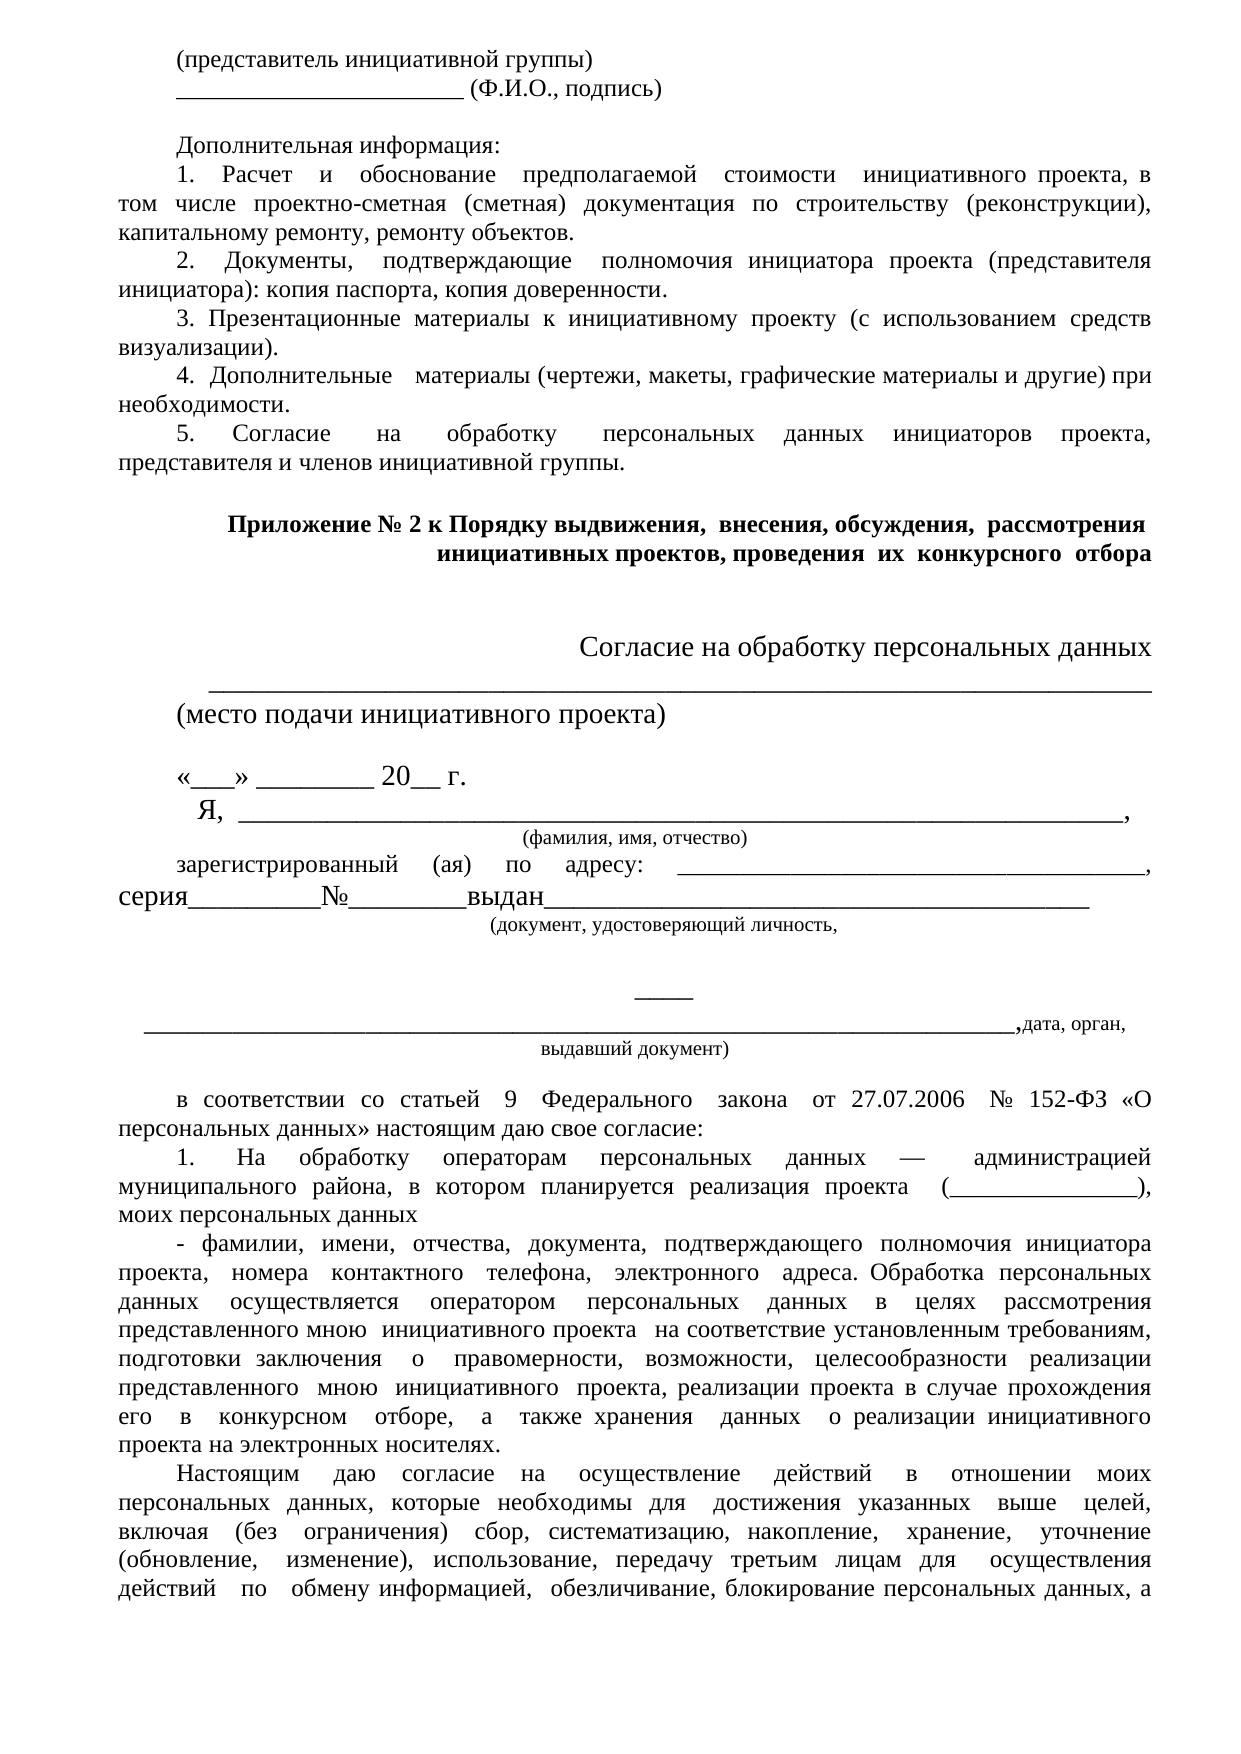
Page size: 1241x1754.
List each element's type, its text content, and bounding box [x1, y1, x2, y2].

text Приложение № 2 к Порядку выдвижения, внесения, обсуждения, рассмотрения инициативных проектов, проведения их конкурсного отбора [118, 509, 1152, 567]
text _______________________________________________________________,дата, орган, выдавший документ) [118, 969, 1152, 1060]
text Согласие на обработку персональных данных ________________________________________________________________ [118, 629, 1152, 696]
text 1. Расчет и обоснование предполагаемой стоимости инициативного проекта, в том числе проектно-сметная (сметная) документация по строительству (реконструкции), капитальному ремонту, ремонту объектов. [118, 159, 1152, 246]
text в соответствии со статьей 9 Федерального закона от 27.07.2006 № 152-ФЗ «О персональных данных» настоящим даю свое согласие: [118, 1084, 1152, 1142]
text 5. Согласие на обработку персональных данных инициаторов проекта, представителя и членов инициативной группы. [118, 418, 1152, 476]
text зарегистрированный (ая) по адресу: _____________________________________, серия_________№________выдан_____________________________________ [118, 849, 1152, 912]
text 1. На обработку операторам персональных данных — администрацией муниципального района, в котором планируется реализация проекта (_______________), моих персональных данных [118, 1142, 1152, 1228]
text 3. Презентационные материалы к инициативному проекту (с использованием средств визуализации). [118, 303, 1152, 361]
text «___» ________ 20__ г. [118, 758, 1152, 792]
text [118, 1458, 1152, 1602]
text _______________________ (Ф.И.О., подпись) [118, 73, 1152, 102]
text (документ, удостоверяющий личность, [118, 912, 1152, 936]
text 4. Дополнительные материалы (чертежи, макеты, графические материалы и другие) при необходимости. [118, 361, 1152, 418]
text Я, ____________________________________________________________, (фамилия, имя, отчество) [118, 792, 1152, 849]
text Дополнительная информация: [118, 131, 1152, 159]
text (место подачи инициативного проекта) [118, 696, 1152, 729]
text (представитель инициативной группы) [118, 44, 1152, 73]
text 2. Документы, подтверждающие полномочия инициатора проекта (представителя инициатора): копия паспорта, копия доверенности. [118, 246, 1152, 303]
text - фамилии, имени, отчества, документа, подтверждающего полномочия инициатора проекта, номера контактного телефона, электронного адреса. Обработка персональных данных осуществляется оператором персональных данных в целях рассмотрения представленного мною инициативного проекта на соответствие установленным требованиям, подготовки заключения о правомерности, возможности, целесообразности реализации представленного мною инициативного проекта, реализации проекта в случае прохождения его в конкурсном отборе, а также хранения данных о реализации инициативного проекта на электронных носителях. [118, 1228, 1152, 1458]
